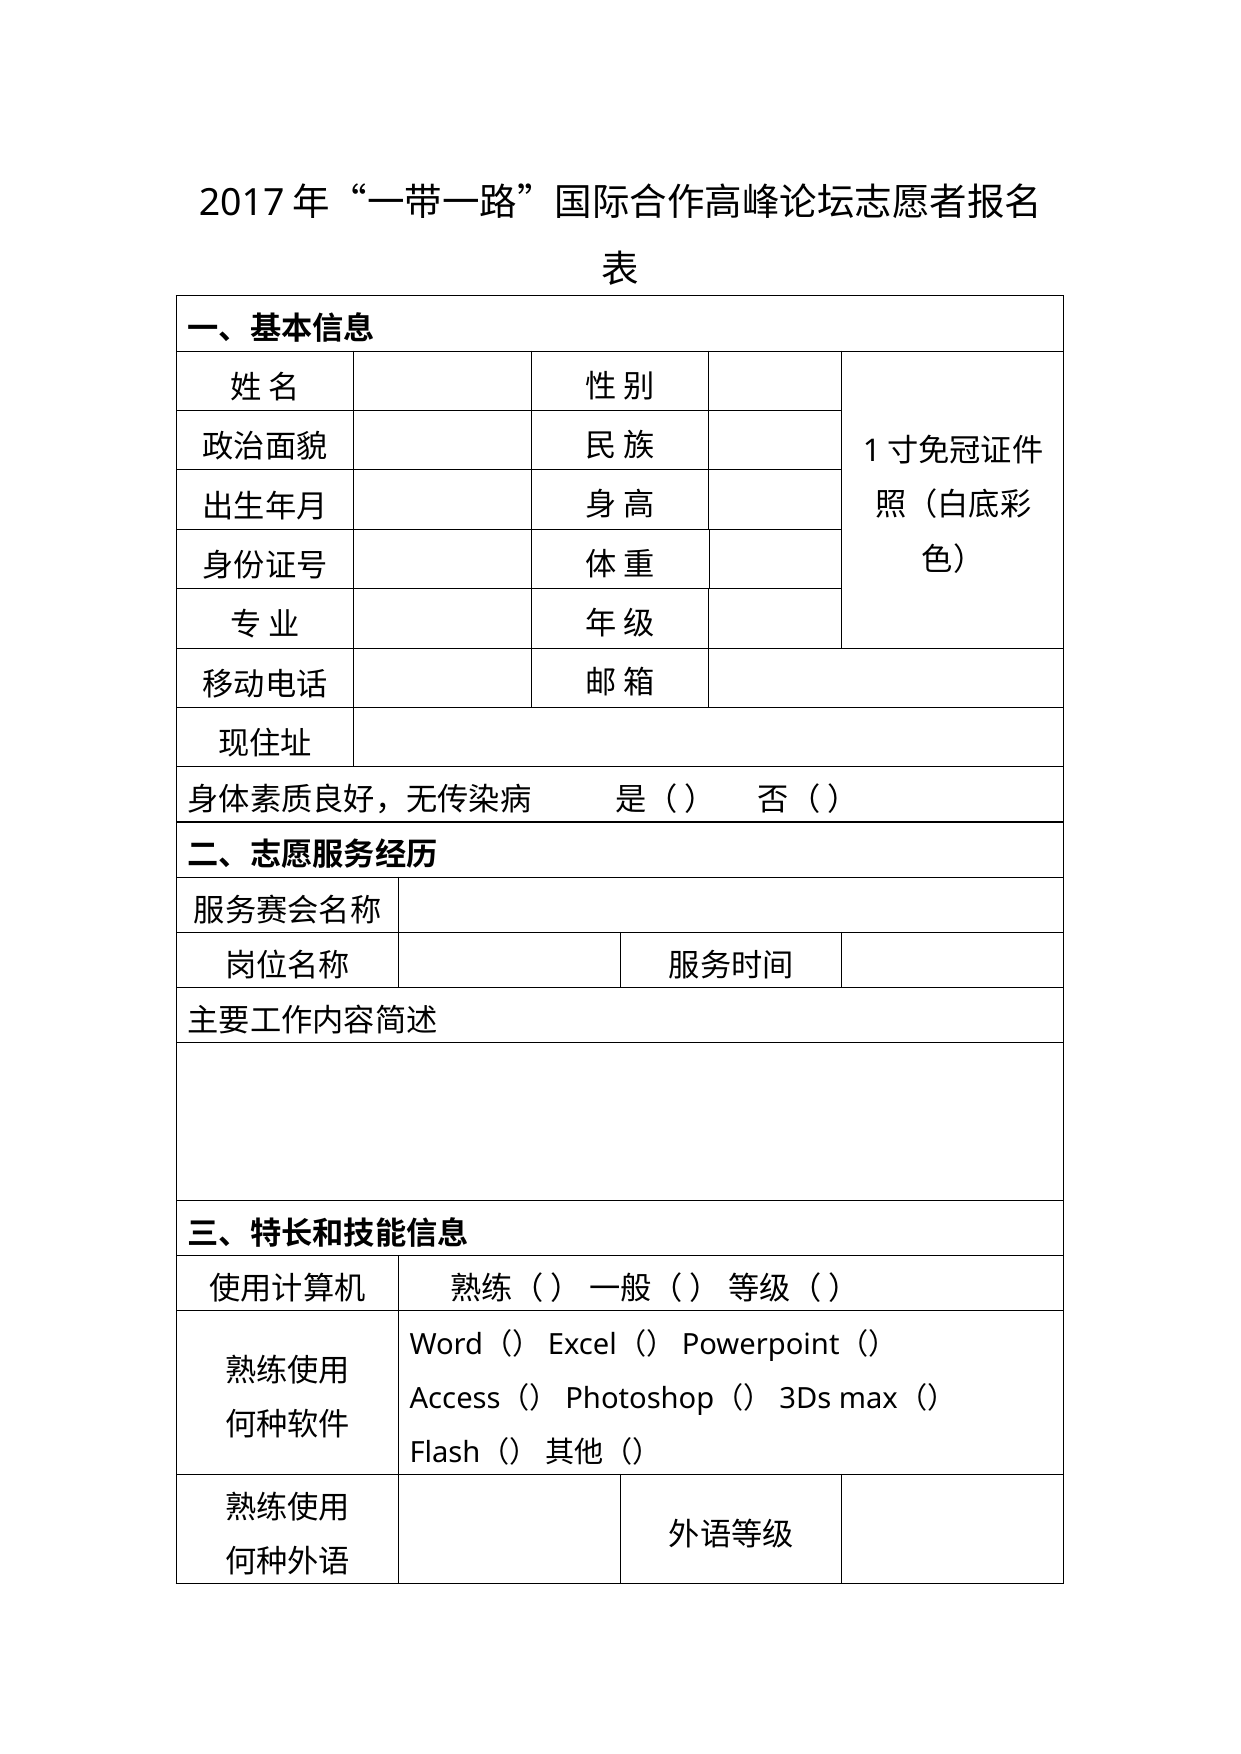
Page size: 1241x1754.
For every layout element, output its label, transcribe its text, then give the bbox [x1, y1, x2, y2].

table_cell 岗位名称 [177, 933, 398, 987]
table_cell [354, 411, 531, 469]
table_cell [709, 352, 841, 410]
table_cell [842, 1475, 1063, 1583]
table_cell 政治面貌 [177, 411, 353, 469]
table_cell [354, 589, 531, 647]
table_cell [354, 470, 531, 529]
table_cell 二、志愿服务经历 [177, 823, 1063, 877]
table_cell [177, 1043, 1063, 1200]
table_cell [399, 878, 1063, 932]
table_cell 服务时间 [621, 933, 841, 987]
table_cell 移动电话 [177, 649, 353, 707]
text 2017年“一带一路”国际合作高峰论坛志愿者报名表 [187, 162, 1053, 295]
table_header 一、基本信息 [177, 296, 1063, 351]
table_cell [399, 1475, 620, 1583]
table_cell 身份证号 [177, 530, 353, 588]
table_cell 专 业 [177, 589, 353, 647]
table_cell [354, 352, 531, 410]
table_cell 性 别 [532, 352, 708, 410]
table_cell 熟练（ ） 一般（ ） 等级（ ） [399, 1256, 1063, 1310]
table_cell [709, 470, 841, 529]
table_cell 使用计算机 [177, 1256, 398, 1310]
table_cell 外语等级 [621, 1475, 841, 1583]
table_cell 姓 名 [177, 352, 353, 410]
table_cell [354, 708, 1063, 766]
table_cell 三、特长和技能信息 [177, 1201, 1063, 1255]
table_cell 熟练使用 何种外语 [177, 1475, 398, 1583]
table_cell [709, 589, 841, 647]
table_cell 年 级 [532, 589, 708, 647]
table_cell 主要工作内容简述 [177, 988, 1063, 1042]
table_cell [709, 649, 1063, 707]
table_cell 邮 箱 [532, 649, 708, 707]
table_cell 熟练使用 何种软件 [177, 1311, 398, 1474]
table_cell [709, 411, 841, 469]
table_cell [354, 649, 531, 707]
table_cell 身体素质良好，无传染病 是（ ） 否（ ） [177, 767, 1063, 821]
table_cell [842, 933, 1063, 987]
table_cell [354, 530, 531, 588]
table_cell Word（） Excel（） Powerpoint（） Access（） Photoshop（） 3Ds max（） Flash（） 其他（） [399, 1311, 1063, 1474]
table_cell 体 重 [532, 530, 709, 588]
table_cell [710, 530, 841, 588]
table_cell 服务赛会名称 [177, 878, 398, 932]
table_cell 出生年月 [177, 470, 353, 529]
table_cell [399, 933, 620, 987]
table_cell 身 高 [532, 470, 708, 529]
table_cell 现住址 [177, 708, 353, 766]
table_cell 1寸免冠证件照（白底彩色） [842, 352, 1063, 647]
table_cell 民 族 [532, 411, 708, 469]
